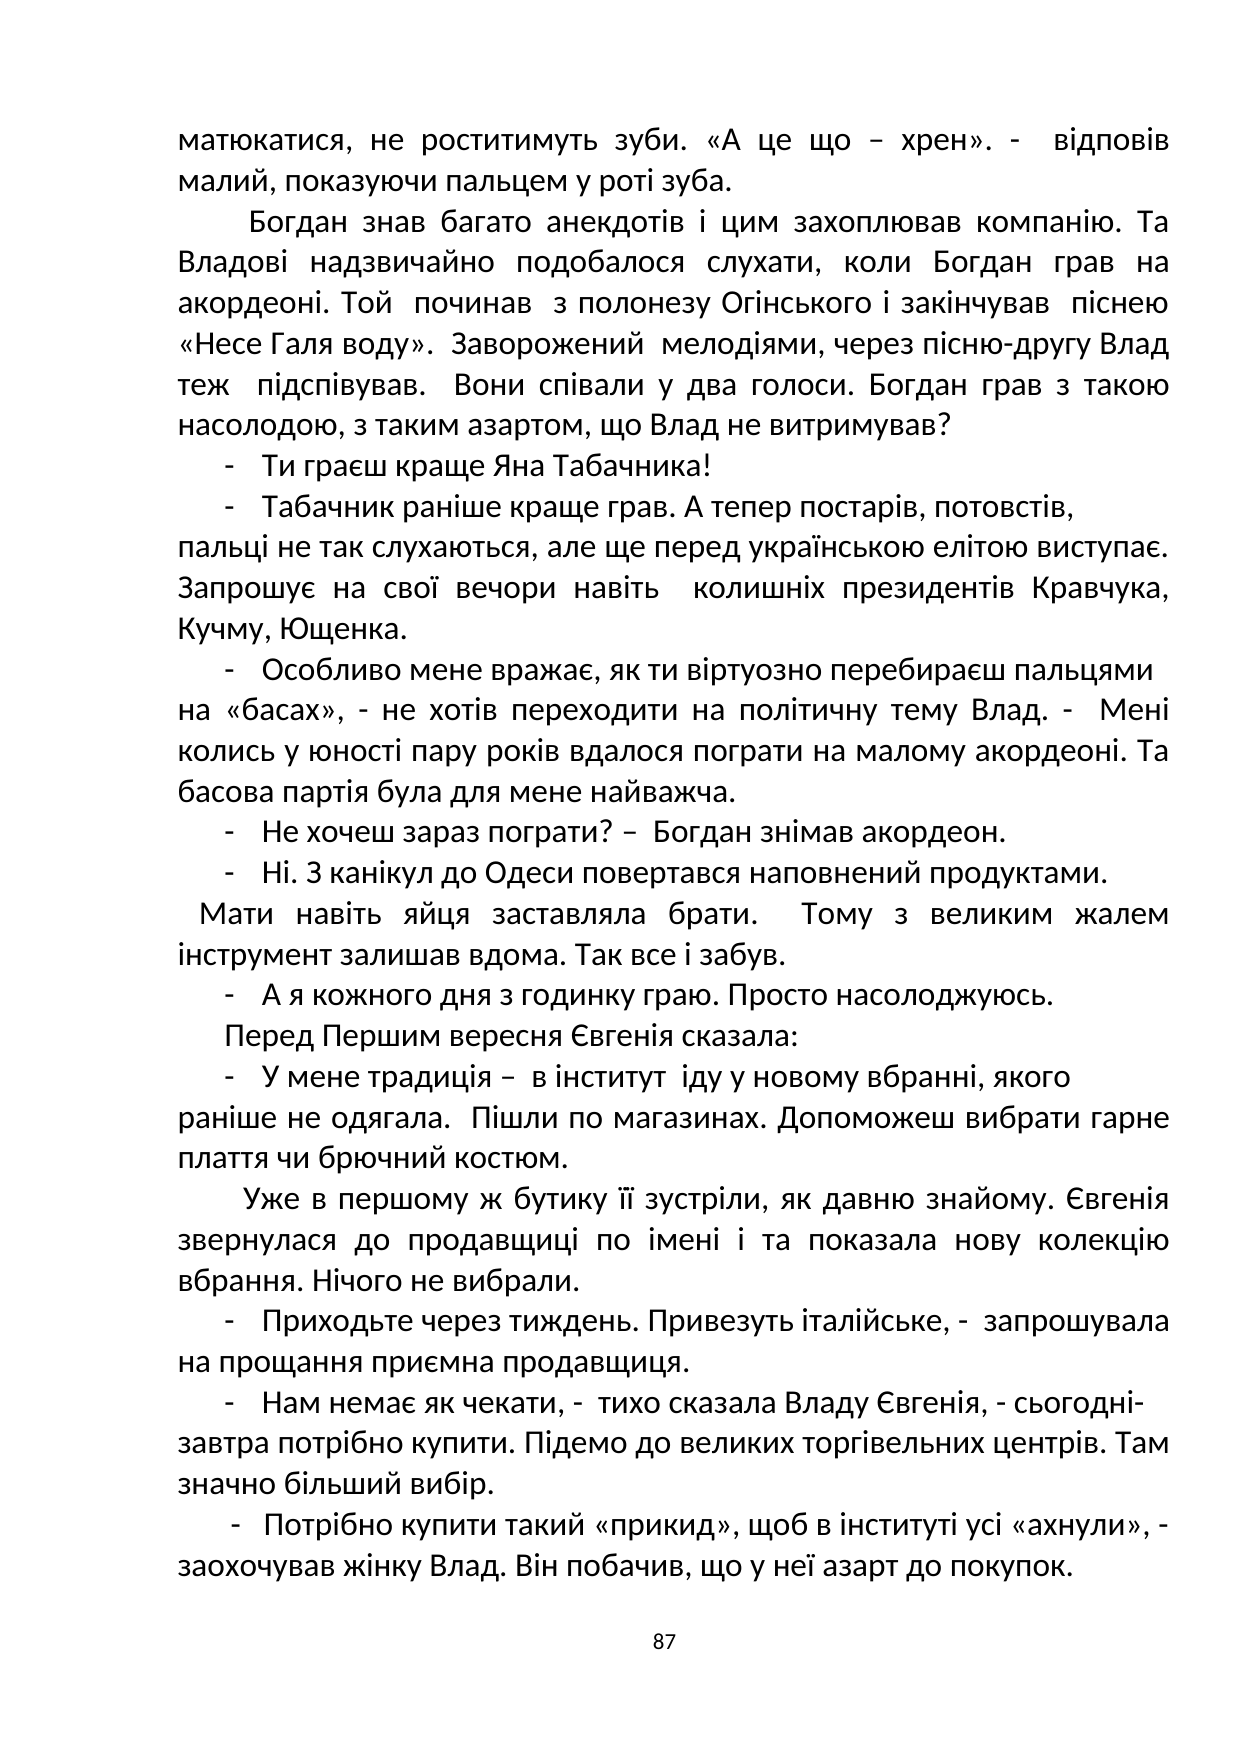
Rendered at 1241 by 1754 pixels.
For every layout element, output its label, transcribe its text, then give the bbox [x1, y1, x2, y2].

text Перед Першим вересня Євгенія сказала: [224, 1014, 1171, 1055]
list А я кожного дня з годинку граю. Просто насолоджуюсь. [224, 973, 1171, 1014]
text Мати навіть яйця заставляла брати. Тому з великим жалем інструмент залишав вдома. Так все і забув. [177, 892, 1171, 973]
text Богдан знав багато анекдотів і цим захоплював компанію. Та Владові надзвичайно подобалося слухати, коли Богдан грав на акордеоні. Той починав з полонезу Огінського і закінчував піснею «Несе Галя воду». Заворожений мелодіями, через пісню-другу Влад теж підспівував. Вони співали у два голоси. Богдан грав з такою насолодою, з таким азартом, що Влад не витримував? [177, 199, 1171, 444]
text - Потрібно купити такий «прикид», щоб в інституті усі «ахнули», - заохочував жінку Влад. Він побачив, що у неї азарт до покупок. [177, 1503, 1171, 1584]
text пальці не так слухаються, але ще перед українською елітою виступає. Запрошує на свої вечори навіть колишніх президентів Кравчука, Кучму, Ющенка. [177, 525, 1171, 648]
list Особливо мене вражає, як ти віртуозно перебираєш пальцями [224, 648, 1171, 688]
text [177, 118, 1171, 199]
list Ти граєш краще Яна Табачника! [224, 444, 1171, 485]
list Нам немає як чекати, - тихо сказала Владу Євгенія, - сьогодні- [224, 1381, 1171, 1421]
list Приходьте через тиждень. Привезуть італійське, - запрошувала [224, 1299, 1171, 1340]
list Не хочеш зараз пограти? – Богдан знімав акордеон. [224, 811, 1171, 851]
text Уже в першому ж бутику її зустріли, як давню знайому. Євгенія звернулася до продавщиці по імені і та показала нову колекцію вбрання. Нічого не вибрали. [177, 1177, 1171, 1299]
list Табачник раніше краще грав. А тепер постарів, потовстів, [224, 485, 1171, 525]
list Ні. З канікул до Одеси повертався наповнений продуктами. [224, 851, 1171, 892]
list У мене традиція – в інститут іду у новому вбранні, якого [224, 1055, 1171, 1096]
text на прощання приємна продавщиця. [177, 1340, 1171, 1381]
text на «басах», - не хотів переходити на політичну тему Влад. - Мені колись у юності пару років вдалося пограти на малому акордеоні. Та басова партія була для мене найважча. [177, 688, 1171, 811]
text завтра потрібно купити. Підемо до великих торгівельних центрів. Там значно більший вибір. [177, 1421, 1171, 1503]
text раніше не одягала. Пішли по магазинах. Допоможеш вибрати гарне плаття чи брючний костюм. [177, 1096, 1171, 1177]
